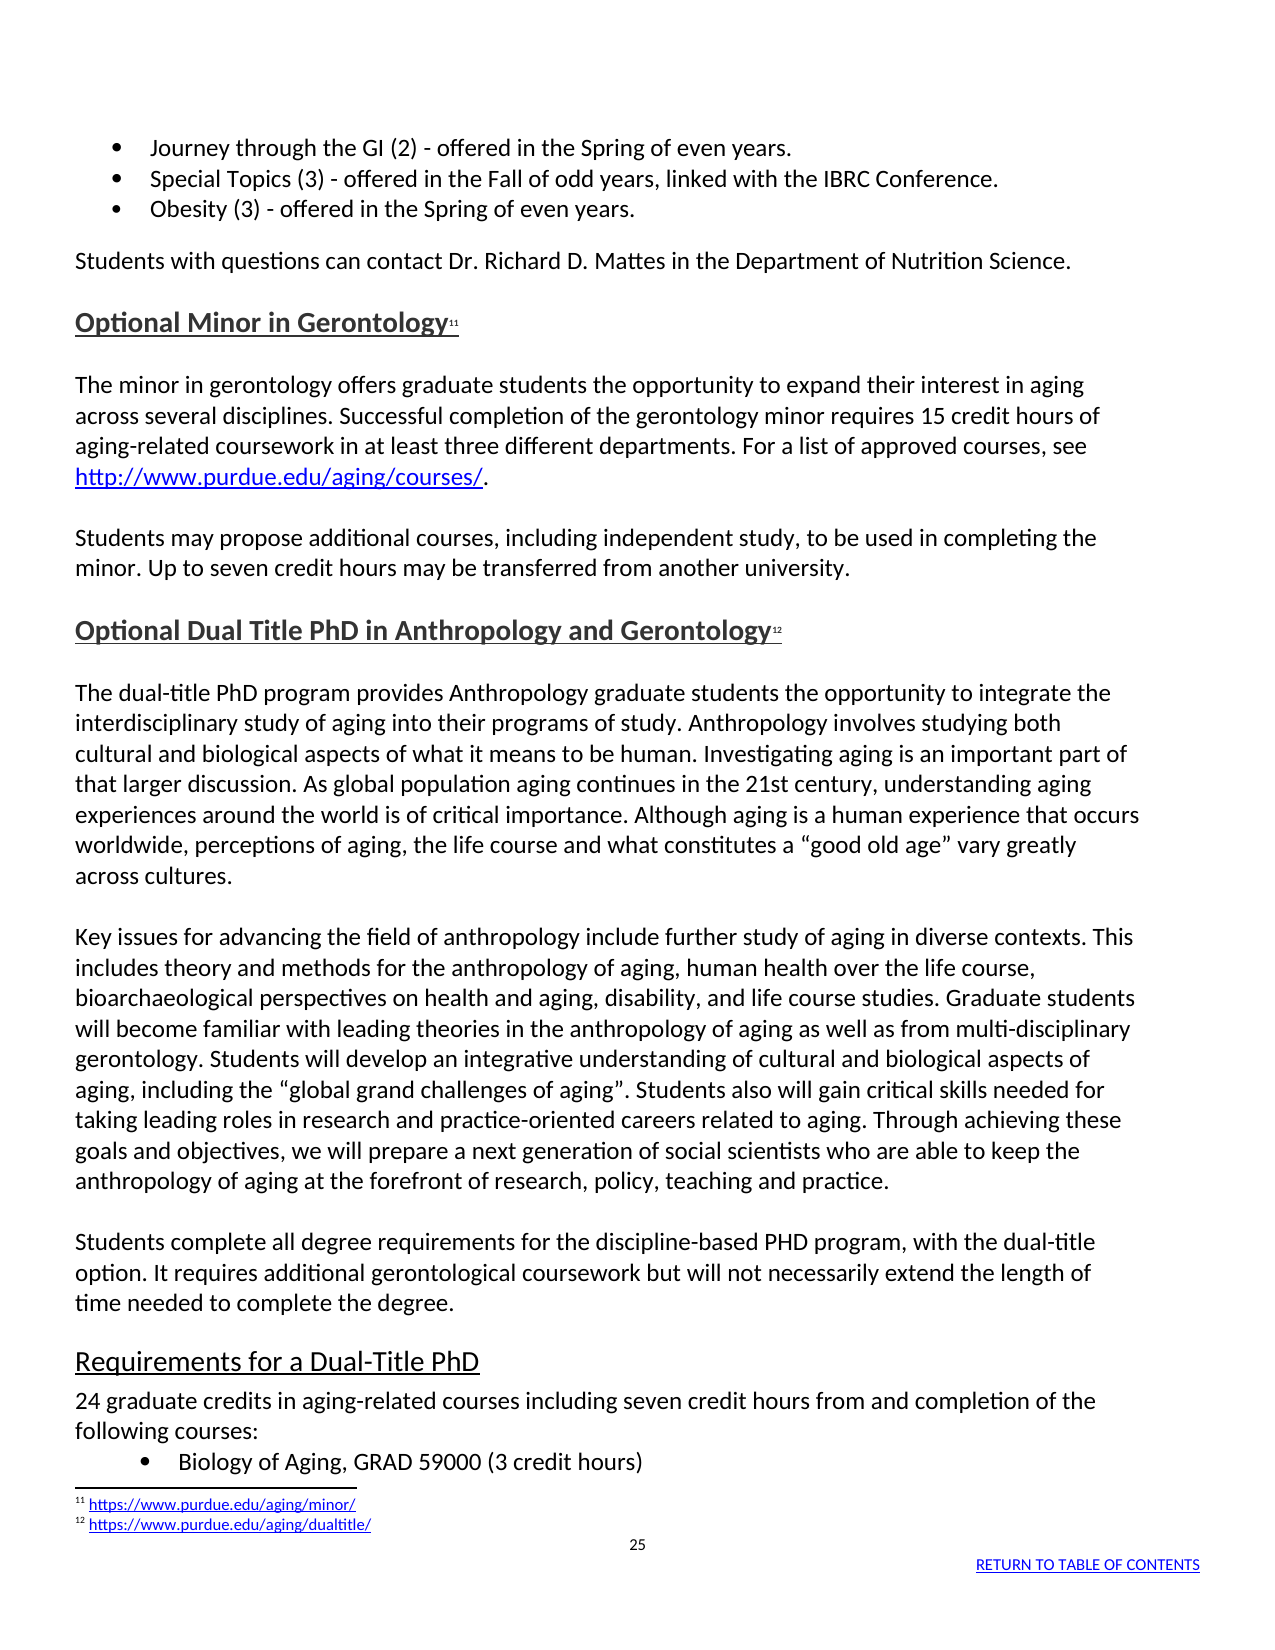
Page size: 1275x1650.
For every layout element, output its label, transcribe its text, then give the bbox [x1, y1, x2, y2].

list Obesity (3) - offered in the Spring of even years. [112, 193, 1200, 224]
list Special Topics (3) - offered in the Fall of odd years, linked with the IBRC Conference. [112, 163, 1200, 193]
list Biology of Aging, GRAD 59000 (3 credit hours) [141, 1446, 1144, 1476]
subtitle Optional Minor in Gerontology [75, 304, 1200, 340]
text The minor in gerontology offers graduate students the opportunity to expand their interest in aging across several disciplines. Successful completion of the gerontology minor requires 15 credit hours of aging-related coursework in at least three different departments. For a list of approved courses, see http://www.purdue.edu/aging/courses/. [75, 369, 1144, 491]
text Key issues for advancing the field of anthropology include further study of aging in diverse contexts. This includes theory and methods for the anthropology of aging, human health over the life course, bioarchaeological perspectives on health and aging, disability, and life course studies. Graduate students will become familiar with leading theories in the anthropology of aging as well as from multi-disciplinary gerontology. Students will develop an integrative understanding of cultural and biological aspects of aging, including the “global grand challenges of aging”. Students also will gain critical skills needed for taking leading roles in research and practice-oriented careers related to aging. Through achieving these goals and objectives, we will prepare a next generation of social scientists who are able to keep the anthropology of aging at the forefront of research, policy, teaching and practice. [75, 921, 1144, 1196]
subtitle Requirements for a Dual-Title PhD [75, 1343, 1200, 1378]
subtitle Optional Dual Title PhD in Anthropology and Gerontology [75, 612, 1200, 648]
list Journey through the GI (2) - offered in the Spring of even years. [112, 132, 1144, 163]
text The dual-title PhD program provides Anthropology graduate students the opportunity to integrate the interdisciplinary study of aging into their programs of study. Anthropology involves studying both cultural and biological aspects of what it means to be human. Investigating aging is an important part of that larger discussion. As global population aging continues in the 21st century, understanding aging experiences around the world is of critical importance. Although aging is a human experience that occurs worldwide, perceptions of aging, the life course and what constitutes a “good old age” vary greatly across cultures. [75, 677, 1144, 891]
text Students may propose additional courses, including independent study, to be used in completing the minor. Up to seven credit hours may be transferred from another university. [75, 522, 1144, 583]
text Students complete all degree requirements for the discipline-based PHD program, with the dual-title option. It requires additional gerontological coursework but will not necessarily extend the length of time needed to complete the degree. [75, 1226, 1144, 1318]
text Students with questions can contact Dr. Richard D. Mattes in the Department of Nutrition Science. [75, 245, 1144, 275]
text 24 graduate credits in aging-related courses including seven credit hours from and completion of the following courses: [75, 1385, 1144, 1446]
